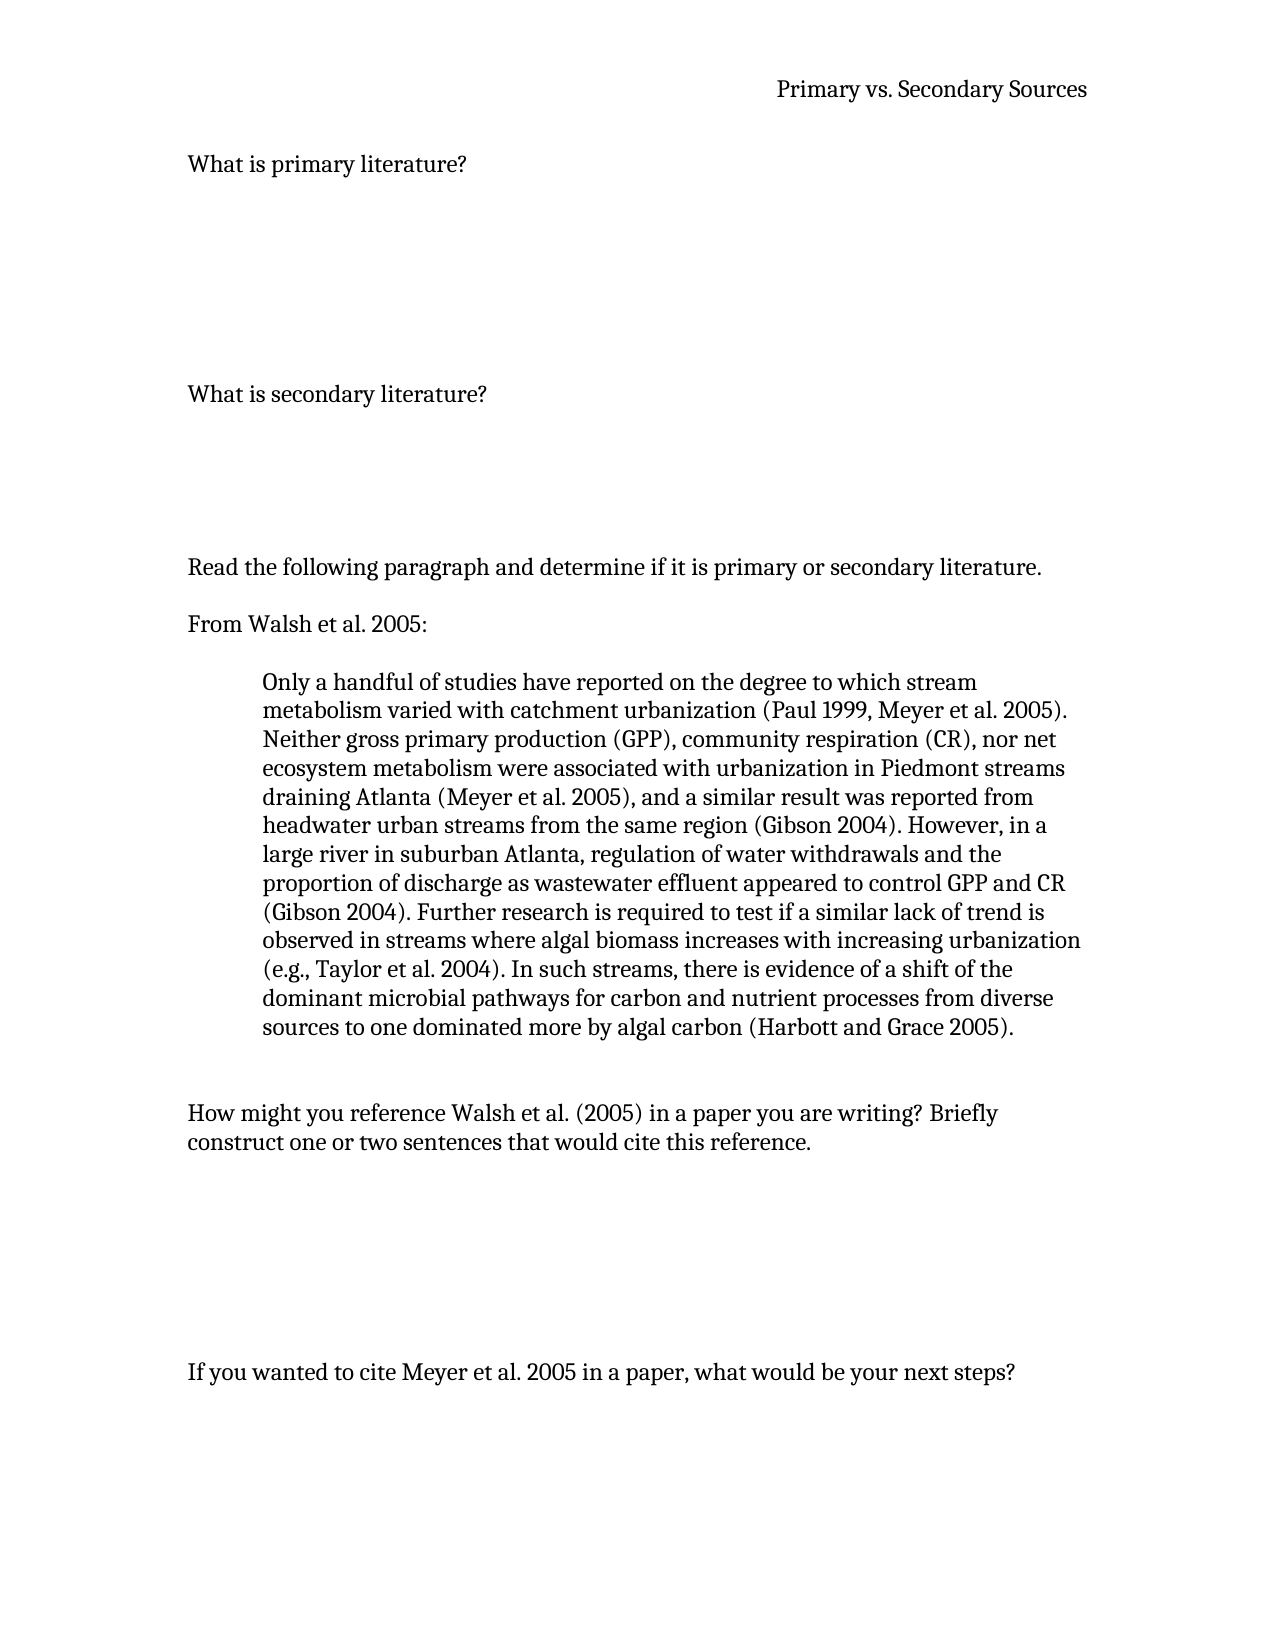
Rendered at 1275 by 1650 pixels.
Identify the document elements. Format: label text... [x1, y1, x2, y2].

text Read the following paragraph and determine if it is primary or secondary literature. [187, 552, 1087, 581]
text Only a handful of studies have reported on the degree to which stream metabolism varied with catchment urbanization (Paul 1999, Meyer et al. 2005). Neither gross primary production (GPP), community respiration (CR), nor net ecosystem metabolism were associated with urbanization in Piedmont streams draining Atlanta (Meyer et al. 2005), and a similar result was reported from headwater urban streams from the same region (Gibson 2004). However, in a large river in suburban Atlanta, regulation of water withdrawals and the proportion of discharge as wastewater effluent appeared to control GPP and CR (Gibson 2004). Further research is required to test if a similar lack of trend is observed in streams where algal biomass increases with increasing urbanization (e.g., Taylor et al. 2004). In such streams, there is evidence of a shift of the dominant microbial pathways for carbon and nutrient processes from diverse sources to one dominated more by algal carbon (Harbott and Grace 2005). [262, 667, 1087, 1041]
text How might you reference Walsh et al. (2005) in a paper you are writing? Briefly construct one or two sentences that would cite this reference. [187, 1099, 1087, 1156]
text What is primary literature? [187, 150, 1087, 179]
text What is secondary literature? [187, 380, 1087, 409]
text From Walsh et al. 2005: [187, 610, 1087, 639]
text If you wanted to cite Meyer et al. 2005 in a paper, what would be your next steps? [187, 1329, 1087, 1386]
